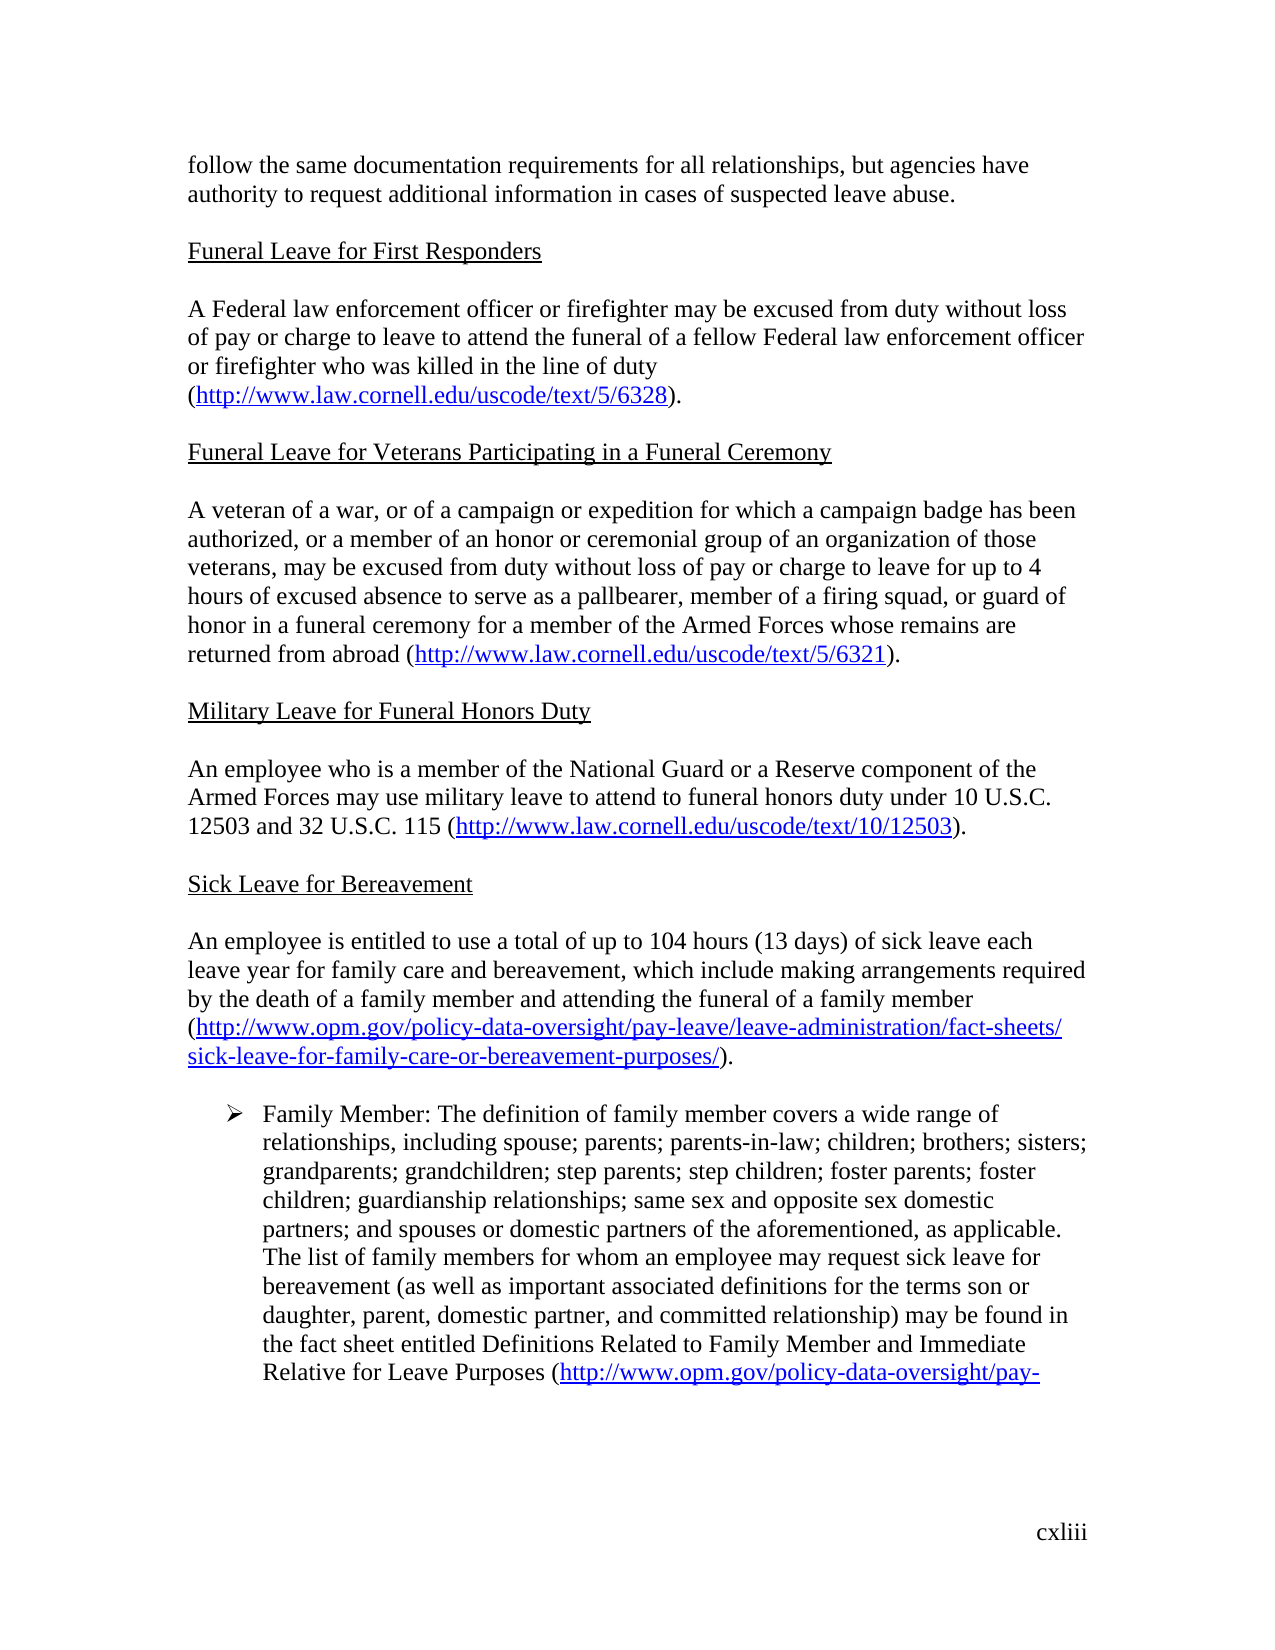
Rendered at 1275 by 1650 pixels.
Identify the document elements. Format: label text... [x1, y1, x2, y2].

text Funeral Leave for Veterans Participating in a Funeral Ceremony [187, 437, 1087, 466]
text An employee is entitled to use a total of up to 104 hours (13 days) of sick leave each leave year for family care and bereavement, which include making arrangements required by the death of a family member and attending the funeral of a family member (http://www.opm.gov/policy-data-oversight/pay-leave/leave-administration/fact-sheets/sick-leave-for-family-care-or-bereavement-purposes/). [187, 926, 1087, 1070]
text A Federal law enforcement officer or firefighter may be excused from duty without loss of pay or charge to leave to attend the funeral of a fellow Federal law enforcement officer or firefighter who was killed in the line of duty (http://www.law.cornell.edu/uscode/text/5/6328). [187, 294, 1087, 409]
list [225, 1099, 1087, 1386]
text Sick Leave for Bereavement [187, 869, 1087, 897]
text A veteran of a war, or of a campaign or expedition for which a campaign badge has been authorized, or a member of an honor or ceremonial group of an organization of those veterans, may be excused from duty without loss of pay or charge to leave for up to 4 hours of excused absence to serve as a pallbearer, member of a firing squad, or guard of honor in a funeral ceremony for a member of the Armed Forces whose remains are returned from abroad (http://www.law.cornell.edu/uscode/text/5/6321). [187, 495, 1087, 667]
text Military Leave for Funeral Honors Duty [187, 696, 1087, 725]
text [187, 150, 1087, 207]
text Funeral Leave for First Responders [187, 236, 1087, 265]
text An employee who is a member of the National Guard or a Reserve component of the Armed Forces may use military leave to attend to funeral honors duty under 10 U.S.C. 12503 and 32 U.S.C. 115 (http://www.law.cornell.edu/uscode/text/10/12503). [187, 754, 1087, 840]
